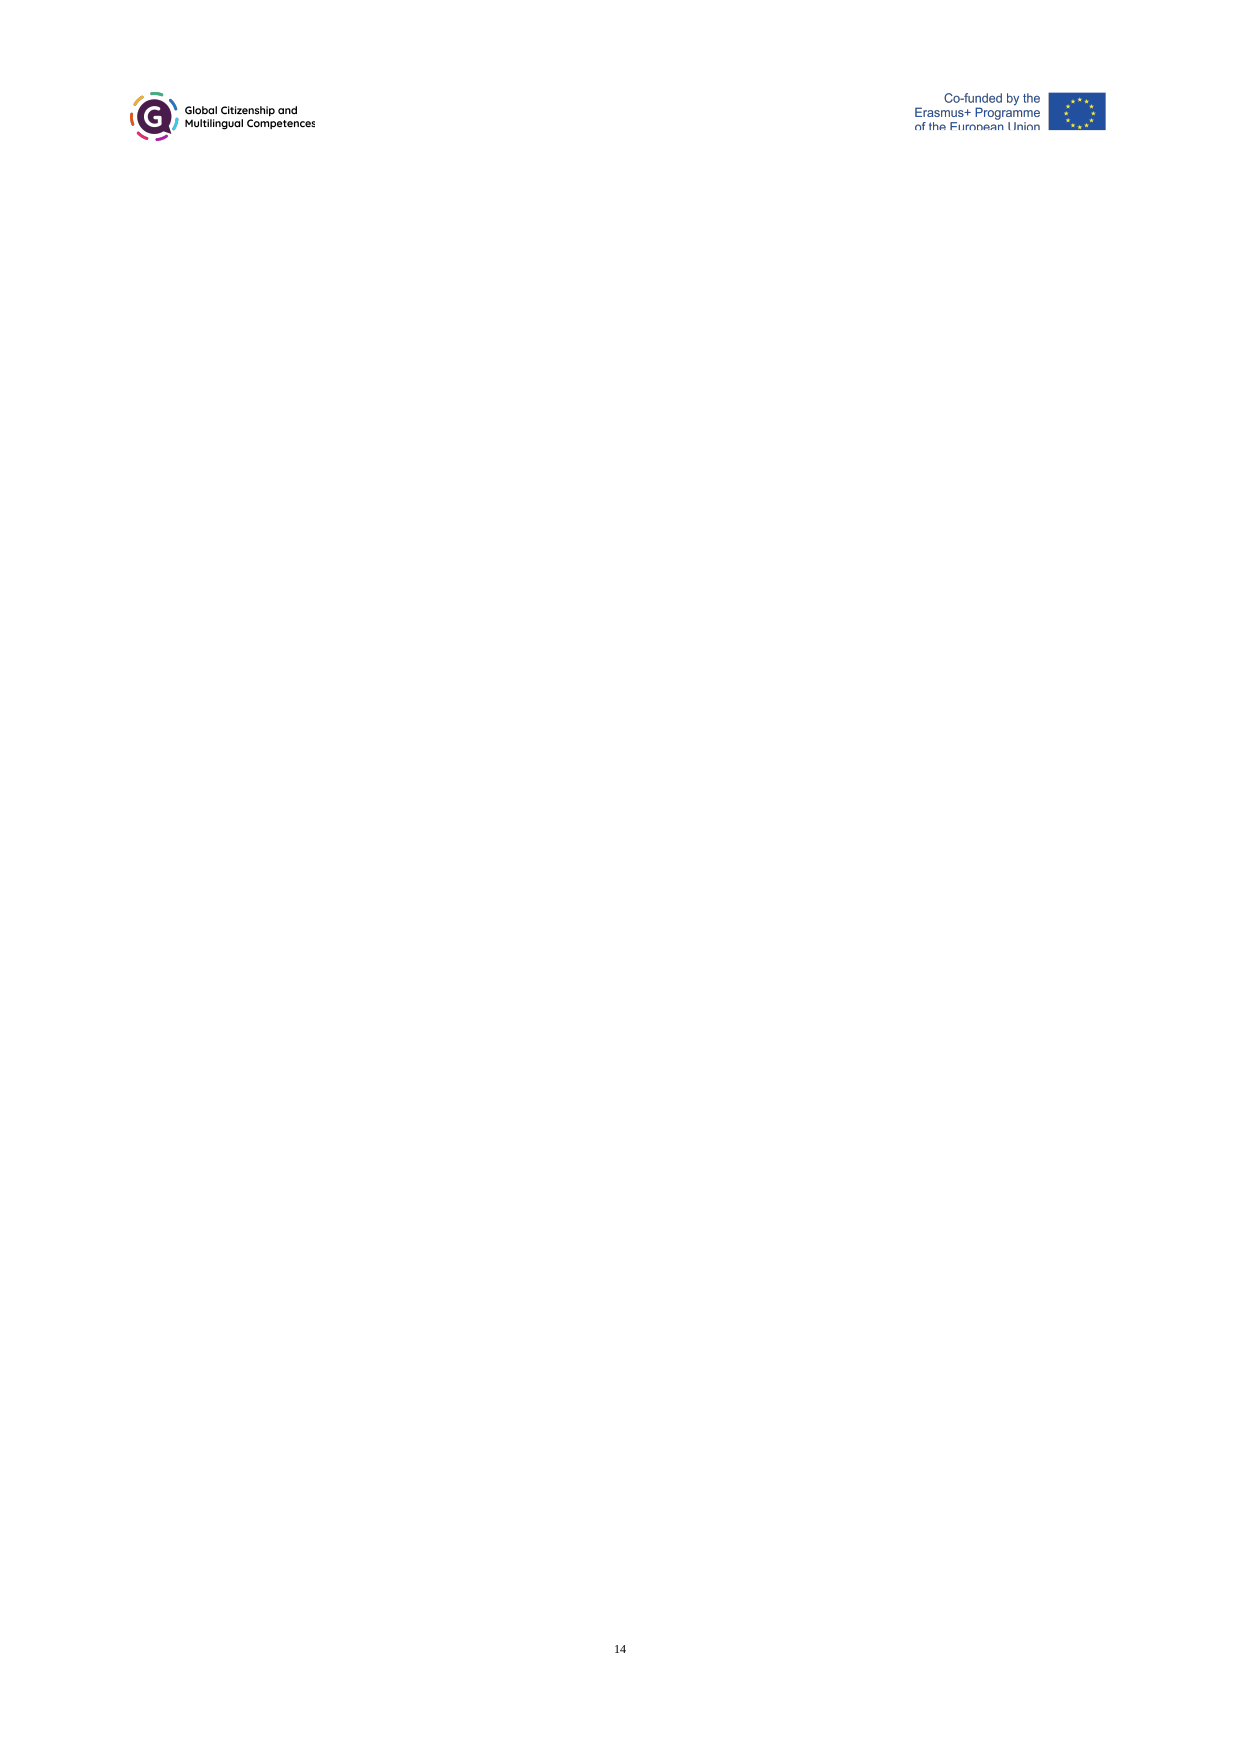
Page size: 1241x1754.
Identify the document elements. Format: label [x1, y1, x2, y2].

picture [915, 92, 1106, 131]
picture [130, 92, 315, 141]
